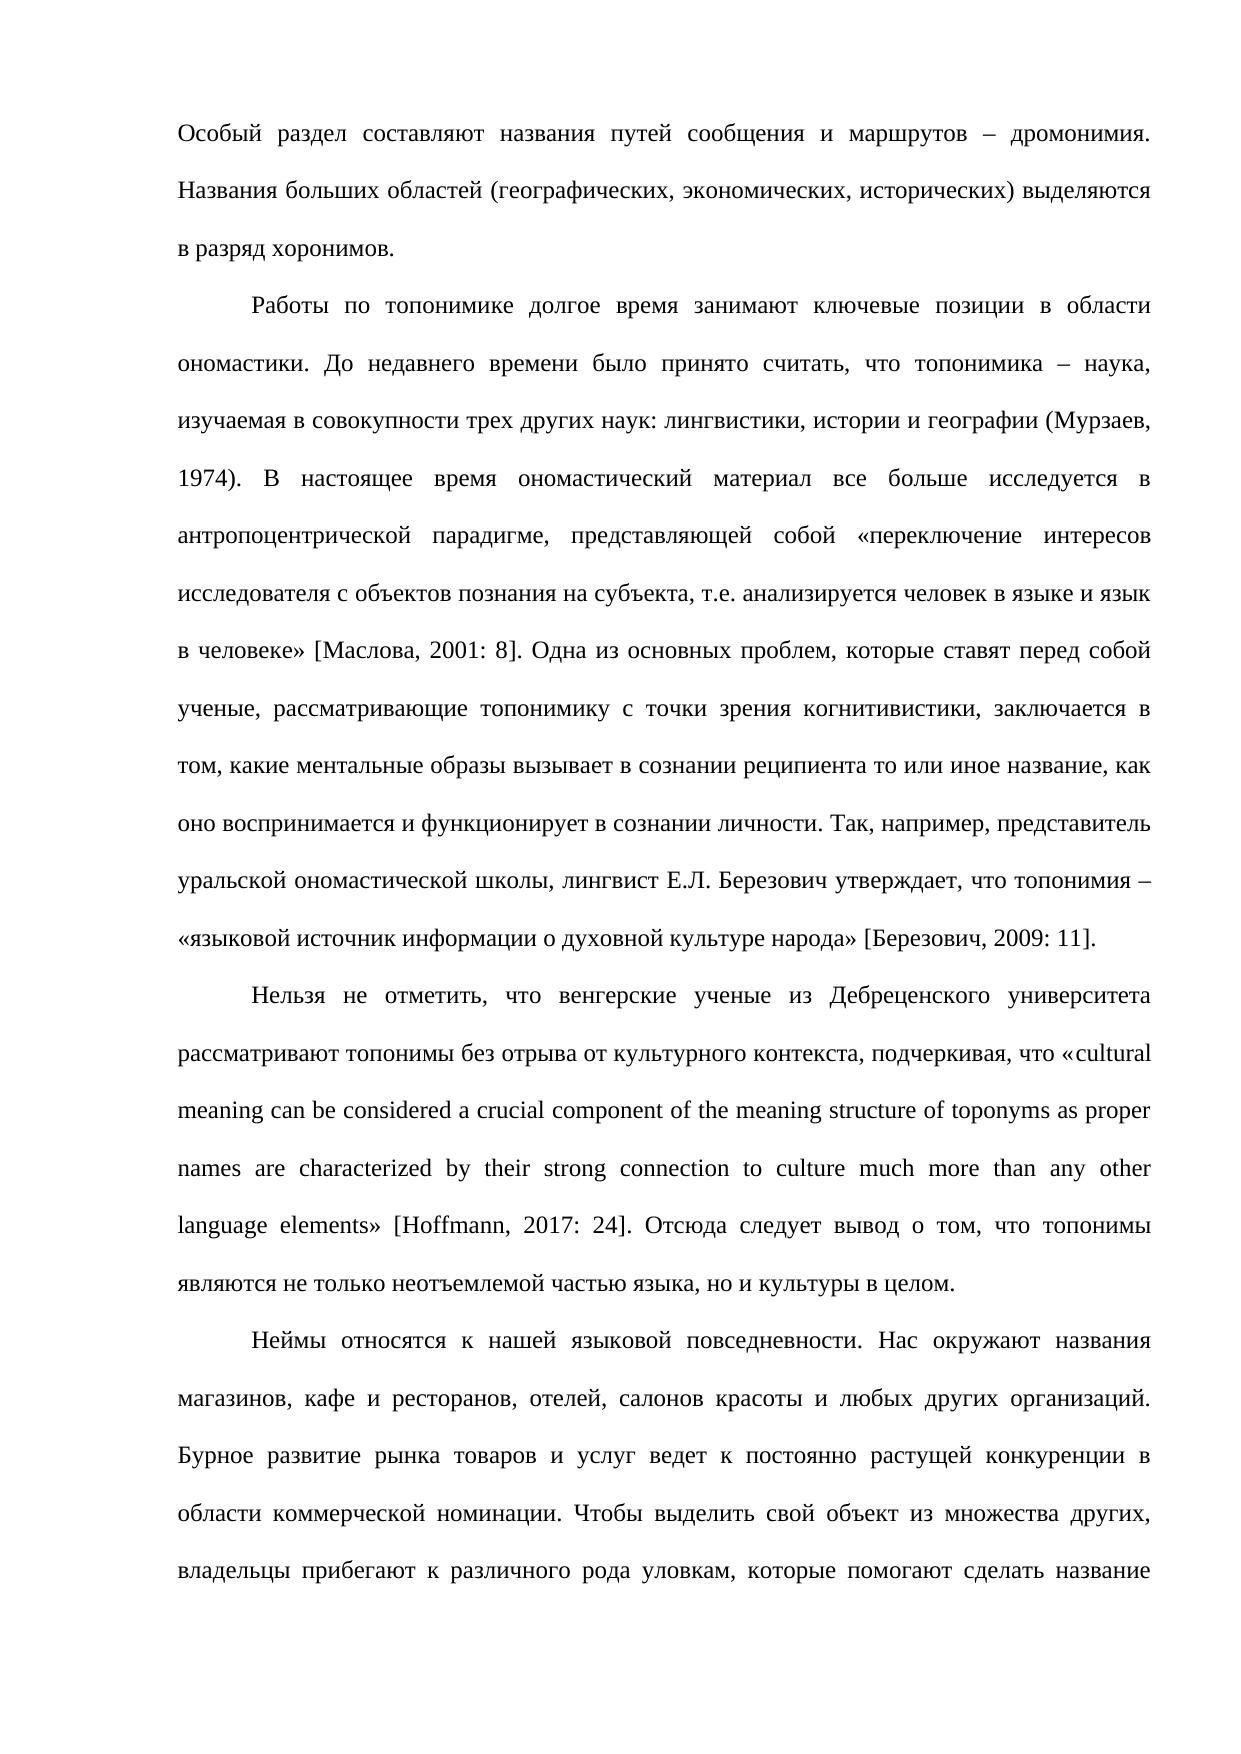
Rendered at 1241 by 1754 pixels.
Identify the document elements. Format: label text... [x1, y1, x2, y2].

text Работы по топонимике долгое время занимают ключевые позиции в области ономастики. До недавнего времени было принято считать, что топонимика – наука, изучаемая в совокупности трех других наук: лингвистики, истории и географии (Мурзаев, 1974). В настоящее время ономастический материал все больше исследуется в антропоцентрической парадигме, представляющей собой «переключение интересов исследователя с объектов познания на субъекта, т.е. анализируется человек в языке и язык в человеке» [Маслова, 2001: 8]. Одна из основных проблем, которые ставят перед собой ученые, рассматривающие топонимику с точки зрения когнитивистики, заключается в том, какие ментальные образы вызывает в сознании реципиента то или иное название, как оно воспринимается и функционирует в сознании личности. Так, например, представитель уральской ономастической школы, лингвист Е.Л. Березович утверждает, что топонимия – «языковой источник информации о духовной культуре народа» [Березович, 2009: 11]. [177, 291, 1152, 952]
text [177, 1326, 1152, 1584]
text Нельзя не отметить, что венгерские ученые из Дебреценского университета рассматривают топонимы без отрыва от культурного контекста, подчеркивая, что «cultural meaning can be considered a crucial component of the meaning structure of toponyms as proper names are characterized by their strong connection to culture much more than any other language elements» [Hoffmann, 2017: 24]. Отсюда следует вывод о том, что топонимы являются не только неотъемлемой частью языка, но и культуры в целом. [177, 981, 1152, 1297]
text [177, 118, 1152, 262]
